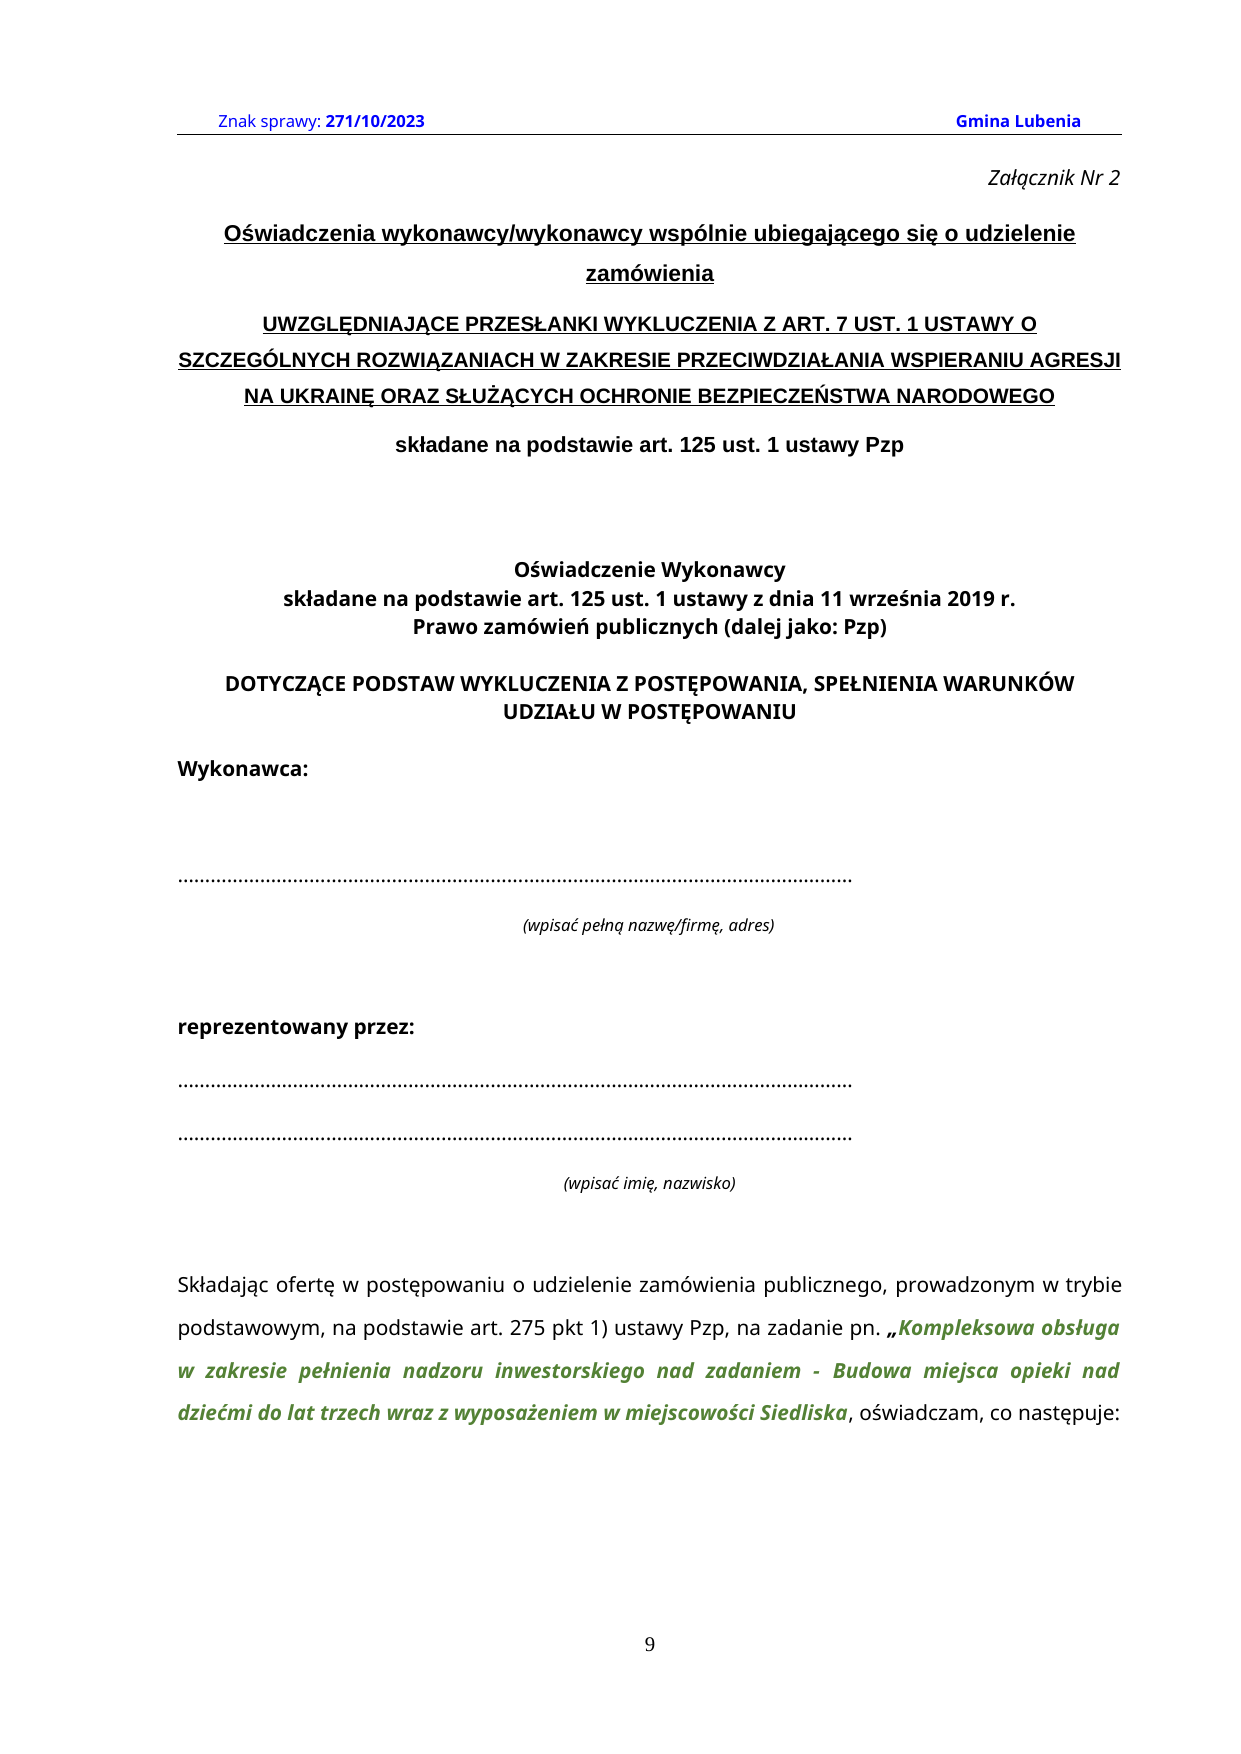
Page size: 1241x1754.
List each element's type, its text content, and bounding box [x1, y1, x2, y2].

text Wykonawca: [177, 754, 1122, 783]
text …………………………………………………………………………………………………………… [177, 1065, 1122, 1094]
text UWZGLĘDNIAJĄCE PRZESŁANKI WYKLUCZENIA Z ART. 7 UST. 1 USTAWY o szczególnych rozwiązaniach w zakresie przeciwdziałania wspieraniu agresji na Ukrainę oraz służących ochronie bezpieczeństwa narodowego [177, 312, 1122, 408]
text składane na podstawie art. 125 ust. 1 ustawy z dnia 11 września 2019 r. [177, 584, 1122, 612]
text składane na podstawie art. 125 ust. 1 ustawy Pzp [177, 432, 1122, 457]
text (wpisać pełną nazwę/firmę, adres) [177, 913, 1122, 936]
text Załącznik Nr 2 [177, 163, 1122, 192]
text …………………………………………………………………………………………………………… [177, 860, 1122, 889]
text Składając ofertę w postępowaniu o udzielenie zamówienia publicznego, prowadzonym w trybie podstawowym, na podstawie art. 275 pkt 1) ustawy Pzp, na zadanie pn. „Kompleksowa obsługa w zakresie pełnienia nadzoru inwestorskiego nad zadaniem - Budowa miejsca opieki nad dziećmi do lat trzech wraz z wyposażeniem w miejscowości Siedliska, oświadczam, co następuje: [177, 1271, 1122, 1427]
text DOTYCZĄCE PODSTAW WYKLUCZENIA Z POSTĘPOWANIA, SPEŁNIENIA WARUNKÓW UDZIAŁU W POSTĘPOWANIU [177, 669, 1122, 726]
text Prawo zamówień publicznych (dalej jako: Pzp) [177, 612, 1122, 641]
text Oświadczenia wykonawcy/wykonawcy wspólnie ubiegającego się o udzielenie zamówienia [177, 220, 1122, 286]
text reprezentowany przez: [177, 1012, 1122, 1041]
text Oświadczenie Wykonawcy [177, 555, 1122, 584]
text (wpisać imię, nazwisko) [177, 1171, 1122, 1194]
text …………………………………………………………………………………………………………… [177, 1118, 1122, 1147]
